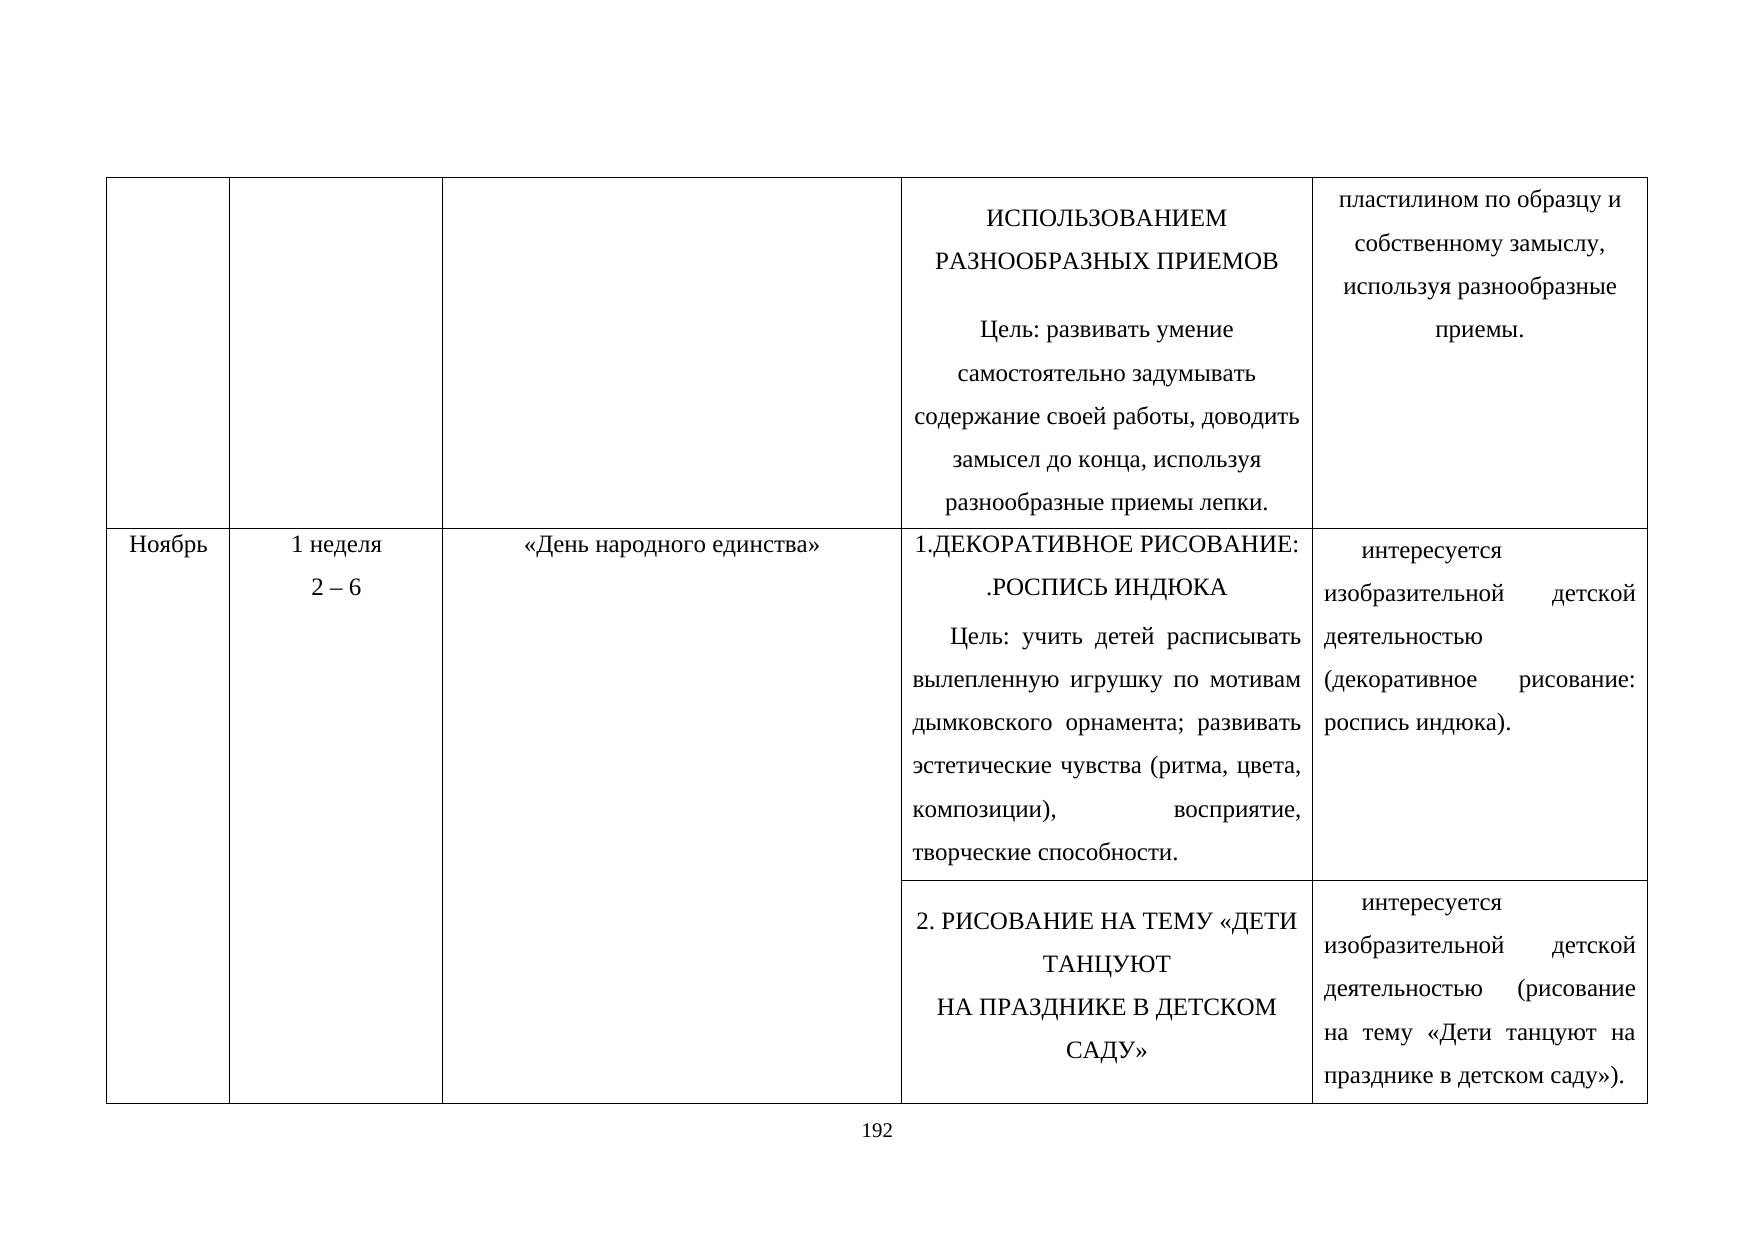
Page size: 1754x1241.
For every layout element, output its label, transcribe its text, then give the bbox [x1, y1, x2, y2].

table_cell интересуется изобразительной детской деятельностью (декоративное рисование: роспись индюка). [1313, 529, 1647, 880]
table_cell Ноябрь [107, 529, 229, 1103]
table_cell «День народного единства» [443, 529, 901, 1103]
table_cell 1 неделя 2 – 6 [230, 529, 442, 1103]
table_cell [902, 881, 1312, 1103]
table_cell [902, 178, 1312, 528]
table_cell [1313, 881, 1647, 1103]
table_cell 1.ДЕКОРАТИВНОЕ РИСОВАНИЕ: .РОСПИСЬ ИНДЮКА Цель: учить детей расписывать вылепленную игрушку по мотивам дымковского орнамента; развивать эстетические чувства (ритма, цвета, композиции), восприятие, творческие способности. [902, 529, 1312, 880]
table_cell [1313, 178, 1647, 528]
